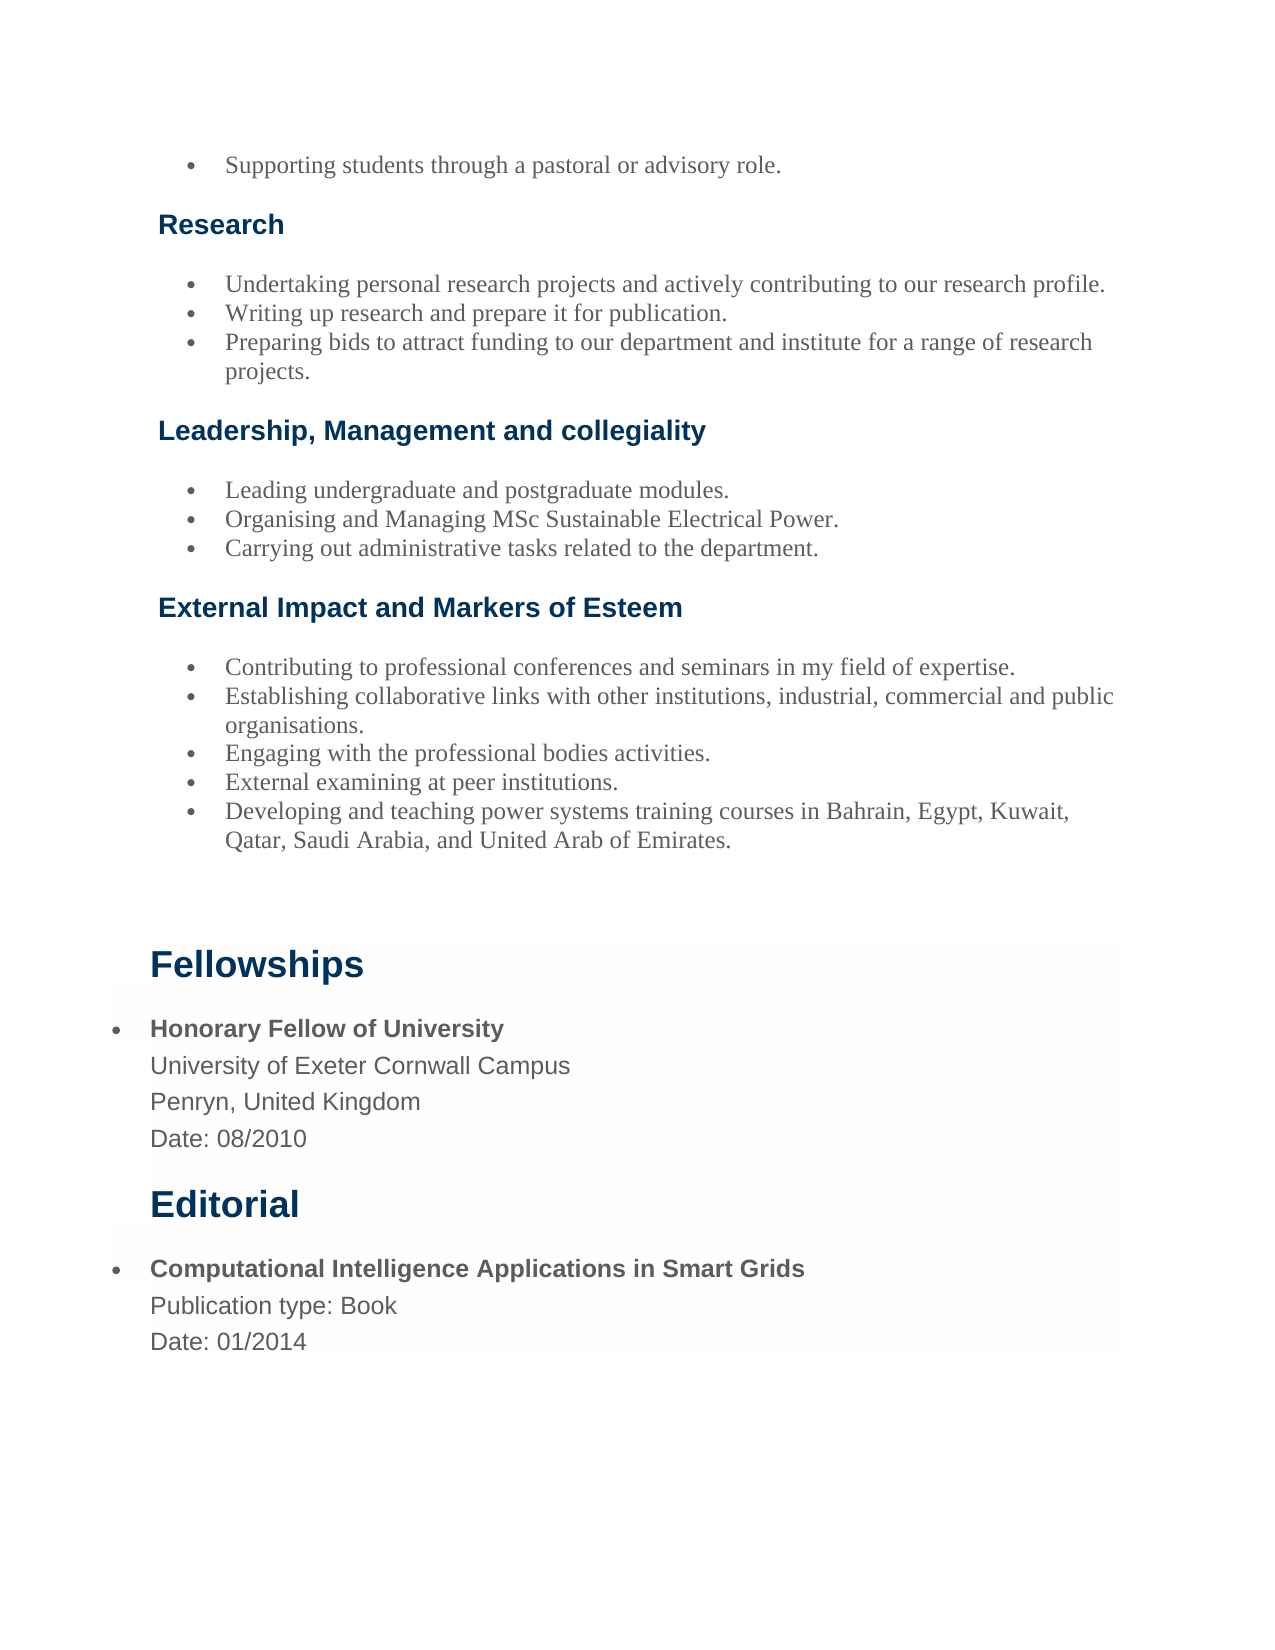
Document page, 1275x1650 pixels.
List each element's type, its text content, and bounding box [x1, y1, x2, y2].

text Fellowships [150, 942, 1125, 985]
list Carrying out administrative tasks related to the department. [187, 533, 1125, 561]
list Supporting students through a pastoral or advisory role. [187, 150, 1125, 179]
text Date: 08/2010 [150, 1124, 1125, 1153]
text University of Exeter Cornwall Campus [150, 1051, 1125, 1079]
list Honorary Fellow of University [112, 1014, 1125, 1043]
text Penryn, United Kingdom [150, 1087, 1125, 1116]
text Editorial [150, 1182, 1125, 1225]
list Leading undergraduate and postgraduate modules. [187, 475, 1125, 504]
list Developing and teaching power systems training courses in Bahrain, Egypt, Kuwait, Qatar, Saudi Arabia, and United Arab of Emirates. [187, 796, 1125, 853]
text External Impact and Markers of Esteem [150, 591, 1125, 623]
list Establishing collaborative links with other institutions, industrial, commercial and public organisations. [187, 681, 1125, 738]
list Preparing bids to attract funding to our department and institute for a range of research projects. [187, 327, 1125, 384]
list Undertaking personal research projects and actively contributing to our research profile. [187, 269, 1125, 298]
list Organising and Managing MSc Sustainable Electrical Power. [187, 504, 1125, 533]
text Leadership, Management and collegiality [150, 414, 1125, 446]
list Computational Intelligence Applications in Smart Grids [112, 1254, 1125, 1283]
list External examining at peer institutions. [187, 767, 1125, 796]
list Engaging with the professional bodies activities. [187, 738, 1125, 767]
text Research [150, 208, 1125, 240]
list Contributing to professional conferences and seminars in my field of expertise. [187, 652, 1125, 681]
list Writing up research and prepare it for publication. [187, 298, 1125, 327]
text Date: 01/2014 [150, 1327, 1125, 1356]
text Publication type: Book [150, 1291, 1125, 1319]
